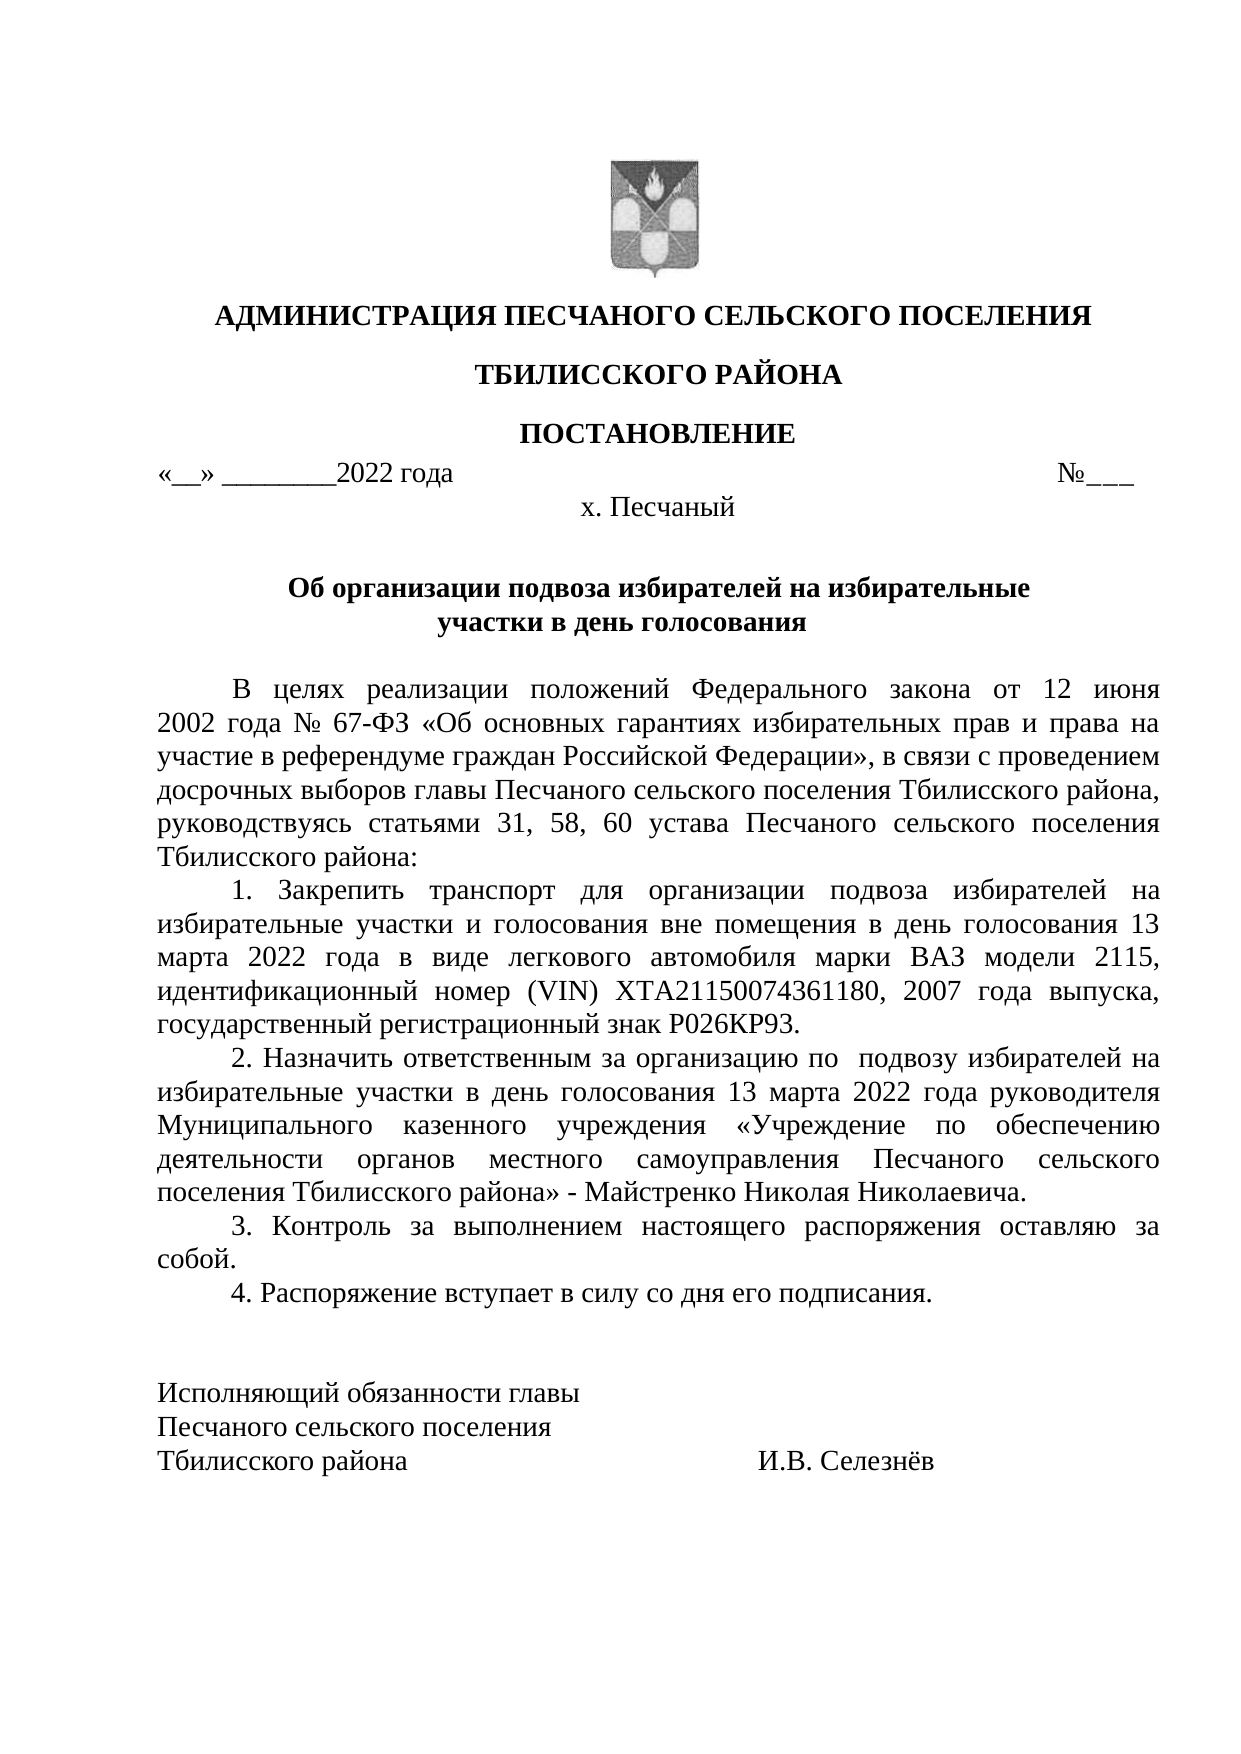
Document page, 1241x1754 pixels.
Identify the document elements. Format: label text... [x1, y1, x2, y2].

text «__» ________2022 года №___ [157, 455, 1161, 489]
text 4. Распоряжение вступает в силу со дня его подписания. [157, 1275, 1161, 1308]
text ТБИЛИССКОГО РАЙОНА [157, 337, 1160, 396]
picture [610, 159, 700, 278]
text х. Песчаный [157, 489, 1158, 522]
text Исполняющий обязанности главы [157, 1376, 1161, 1409]
text АДМИНИСТРАЦИЯ ПЕСЧАНОГО СЕЛЬСКОГО ПОСЕЛЕНИЯ [214, 159, 1161, 337]
text 1. Закрепить транспорт для организации подвоза избирателей на избирательные участки и голосования вне помещения в день голосования 13 марта 2022 года в виде легкового автомобиля марки ВАЗ модели 2115, идентификационный номер (VIN) XTA21150074361180, 2007 года выпуска, государственный регистрационный знак Р026КР93. [157, 872, 1161, 1040]
text Об организации подвоза избирателей на избирательные участки в день голосования [157, 571, 1087, 638]
text 2. Назначить ответственным за организацию по подвозу избирателей на избирательные участки в день голосования 13 марта 2022 года руководителя Муниципального казенного учреждения «Учреждение по обеспечению деятельности органов местного самоуправления Песчаного сельского поселения Тбилисского района» - Майстренко Николая Николаевича. [157, 1040, 1161, 1208]
text 3. Контроль за выполнением настоящего распоряжения оставляю за собой. [157, 1208, 1161, 1275]
text Тбилисского района И.В. Селезнёв [157, 1443, 1161, 1476]
text Песчаного сельского поселения [157, 1409, 1161, 1443]
text ПОСТАНОВЛЕНИЕ [157, 396, 1158, 455]
text В целях реализации положений Федерального закона от 12 июня 2002 года № 67-ФЗ «Об основных гарантиях избирательных прав и права на участие в референдуме граждан Российской Федерации», в связи с проведением досрочных выборов главы Песчаного сельского поселения Тбилисского района, руководствуясь статьями 31, 58, 60 устава Песчаного сельского поселения Тбилисского района: [157, 671, 1161, 872]
